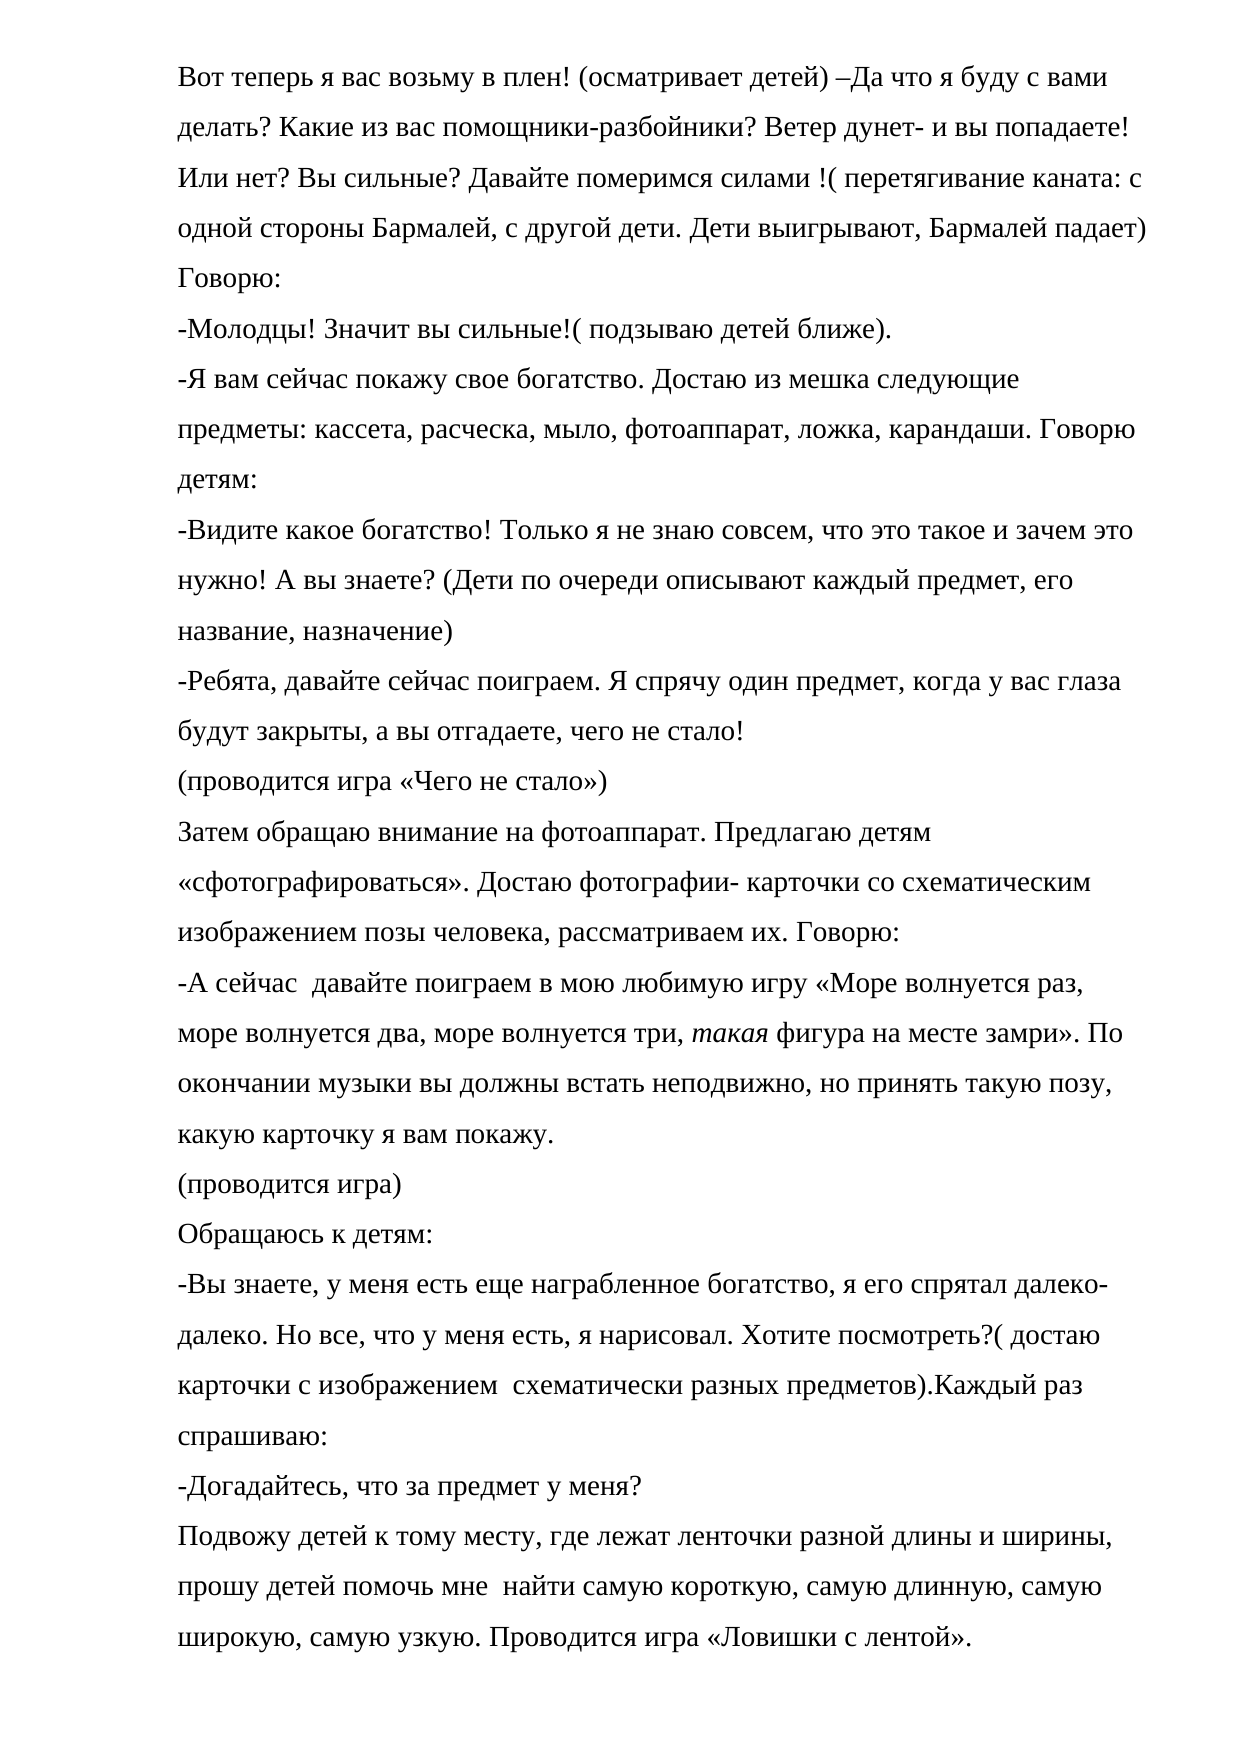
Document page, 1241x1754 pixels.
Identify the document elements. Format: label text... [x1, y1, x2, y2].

text Затем обращаю внимание на фотоаппарат. Предлагаю детям «сфотографироваться». Достаю фотографии- карточки со схематическим изображением позы человека, рассматриваем их. Говорю: [177, 814, 1152, 948]
text -А сейчас давайте поиграем в мою любимую игру «Море волнуется раз, море волнуется два, море волнуется три, такая фигура на месте замри». По окончании музыки вы должны встать неподвижно, но принять такую позу, какую карточку я вам покажу. [177, 965, 1152, 1149]
text -Вы знаете, у меня есть еще награбленное богатство, я его спрятал далеко-далеко. Но все, что у меня есть, я нарисовал. Хотите посмотреть?( достаю карточки с изображением схематически разных предметов).Каждый раз спрашиваю: [177, 1267, 1152, 1451]
text Говорю: [177, 260, 1152, 294]
text (проводится игра) [177, 1166, 1152, 1199]
text Обращаюсь к детям: [177, 1216, 1152, 1250]
text Подвожу детей к тому месту, где лежат ленточки разной длины и ширины, прошу детей помочь мне найти самую короткую, самую длинную, самую широкую, самую узкую. Проводится игра «Ловишки с лентой». [177, 1518, 1152, 1652]
text -Видите какое богатство! Только я не знаю совсем, что это такое и зачем это нужно! А вы знаете? (Дети по очереди описывают каждый предмет, его название, назначение) [177, 512, 1152, 646]
text -Молодцы! Значит вы сильные!( подзываю детей ближе). [177, 311, 1152, 344]
text (проводится игра «Чего не стало») [177, 763, 1152, 797]
text -Догадайтесь, что за предмет у меня? [177, 1468, 1152, 1501]
text Вот теперь я вас возьму в плен! (осматривает детей) –Да что я буду с вами делать? Какие из вас помощники-разбойники? Ветер дунет- и вы попадаете! Или нет? Вы сильные? Давайте померимся силами !( перетягивание каната: с одной стороны Бармалей, с другой дети. Дети выигрывают, Бармалей падает) [177, 59, 1152, 244]
text -Я вам сейчас покажу свое богатство. Достаю из мешка следующие предметы: кассета, расческа, мыло, фотоаппарат, ложка, карандаши. Говорю детям: [177, 361, 1152, 495]
text -Ребята, давайте сейчас поиграем. Я спрячу один предмет, когда у вас глаза будут закрыты, а вы отгадаете, чего не стало! [177, 663, 1152, 747]
